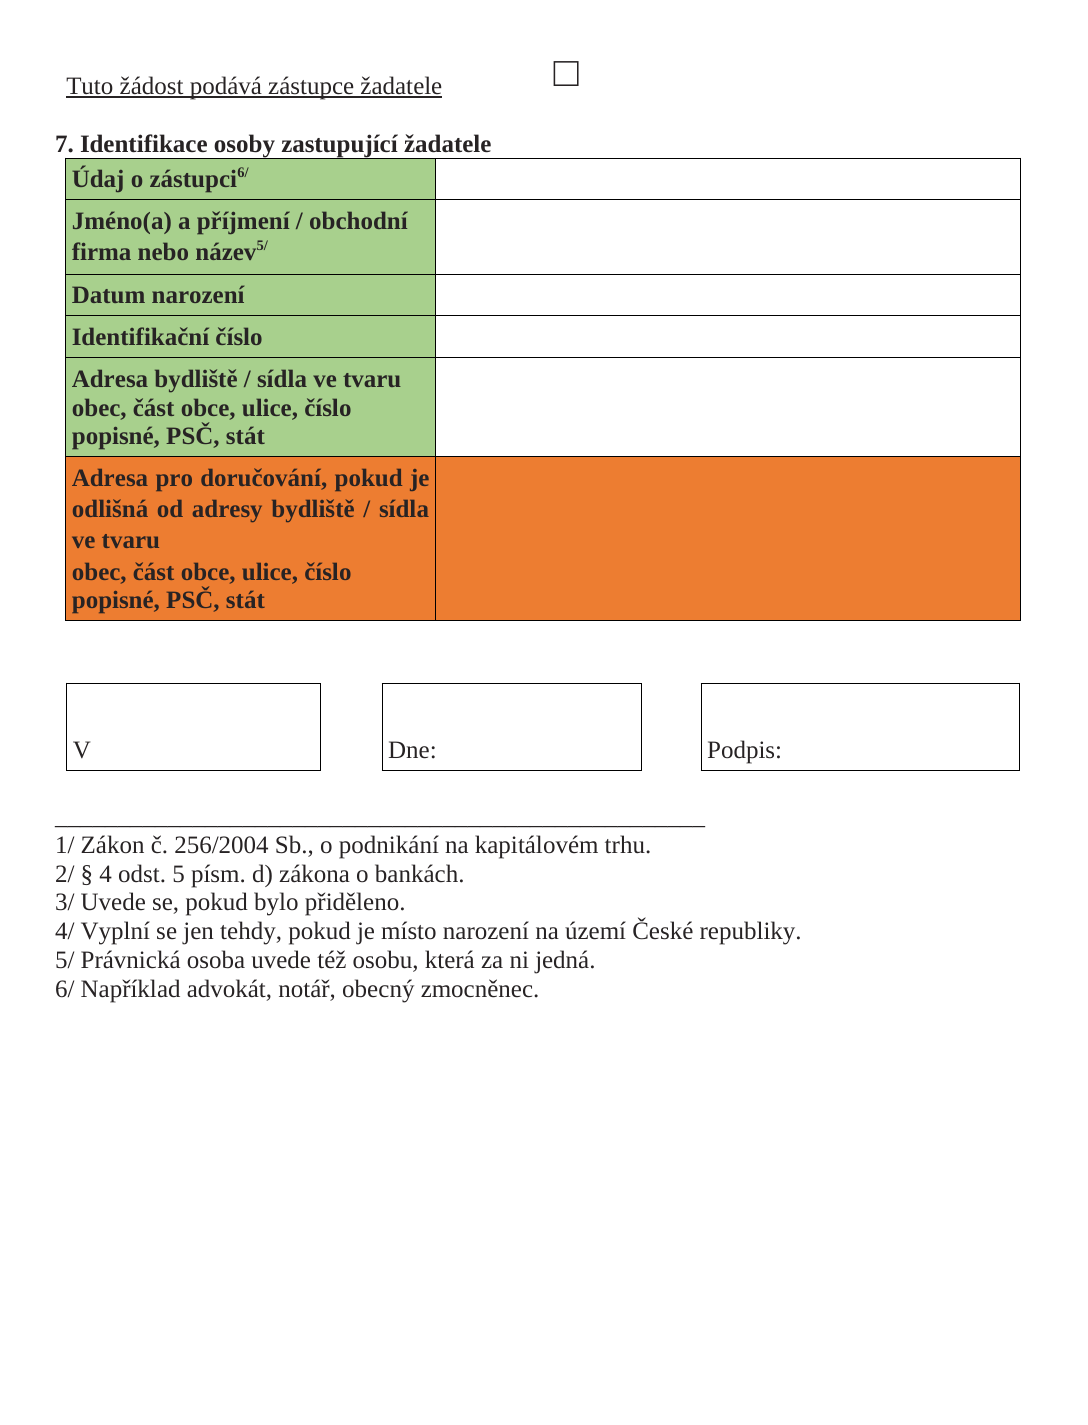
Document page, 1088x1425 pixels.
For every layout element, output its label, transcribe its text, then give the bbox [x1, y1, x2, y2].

text 5/ Právnická osoba uvede též osobu, která za ni jedná. [55, 945, 1017, 974]
text ____________________________________________________ [55, 801, 1031, 830]
text 6/ Například advokát, notář, obecný zmocněnec. [55, 974, 1031, 1002]
text 2/ § 4 odst. 5 písm. d) zákona o bankách. [55, 859, 1031, 887]
table_cell [436, 457, 1020, 620]
text 7. Identifikace osoby zastupující žadatele [55, 129, 1031, 157]
table_header Podpis: [702, 684, 1019, 770]
table_cell [436, 275, 1020, 315]
table_header [436, 159, 1020, 199]
table_cell Jméno(a) a příjmení / obchodní firma nebo název5/ [66, 200, 435, 274]
table_cell Adresa pro doručování, pokud je odlišná od adresy bydliště / sídla ve tvaru obec, část obce, ulice, číslo popisné, PSČ, stát [66, 457, 435, 620]
table_header □ [542, 43, 1029, 100]
table_cell Identifikační číslo [66, 316, 435, 357]
text 1/ Zákon č. 256/2004 Sb., o podnikání na kapitálovém trhu. [55, 830, 1031, 859]
table_header Dne: [383, 684, 641, 770]
table_header [321, 683, 382, 770]
text 4/ Vyplní se jen tehdy, pokud je místo narození na území České republiky. [55, 916, 1017, 945]
table_cell [436, 200, 1020, 274]
table_header V [67, 684, 320, 770]
text 3/ Uvede se, pokud bylo přiděleno. [55, 887, 1031, 916]
table_cell [436, 358, 1020, 456]
table_header [642, 683, 701, 770]
table_cell [436, 316, 1020, 357]
table_cell Adresa bydliště / sídla ve tvaru obec, část obce, ulice, číslo popisné, PSČ, stát [66, 358, 435, 456]
table_header Údaj o zástupci6/ [66, 159, 435, 199]
table_header Tuto žádost podává zástupce žadatele [55, 43, 542, 100]
table_cell Datum narození [66, 275, 435, 315]
